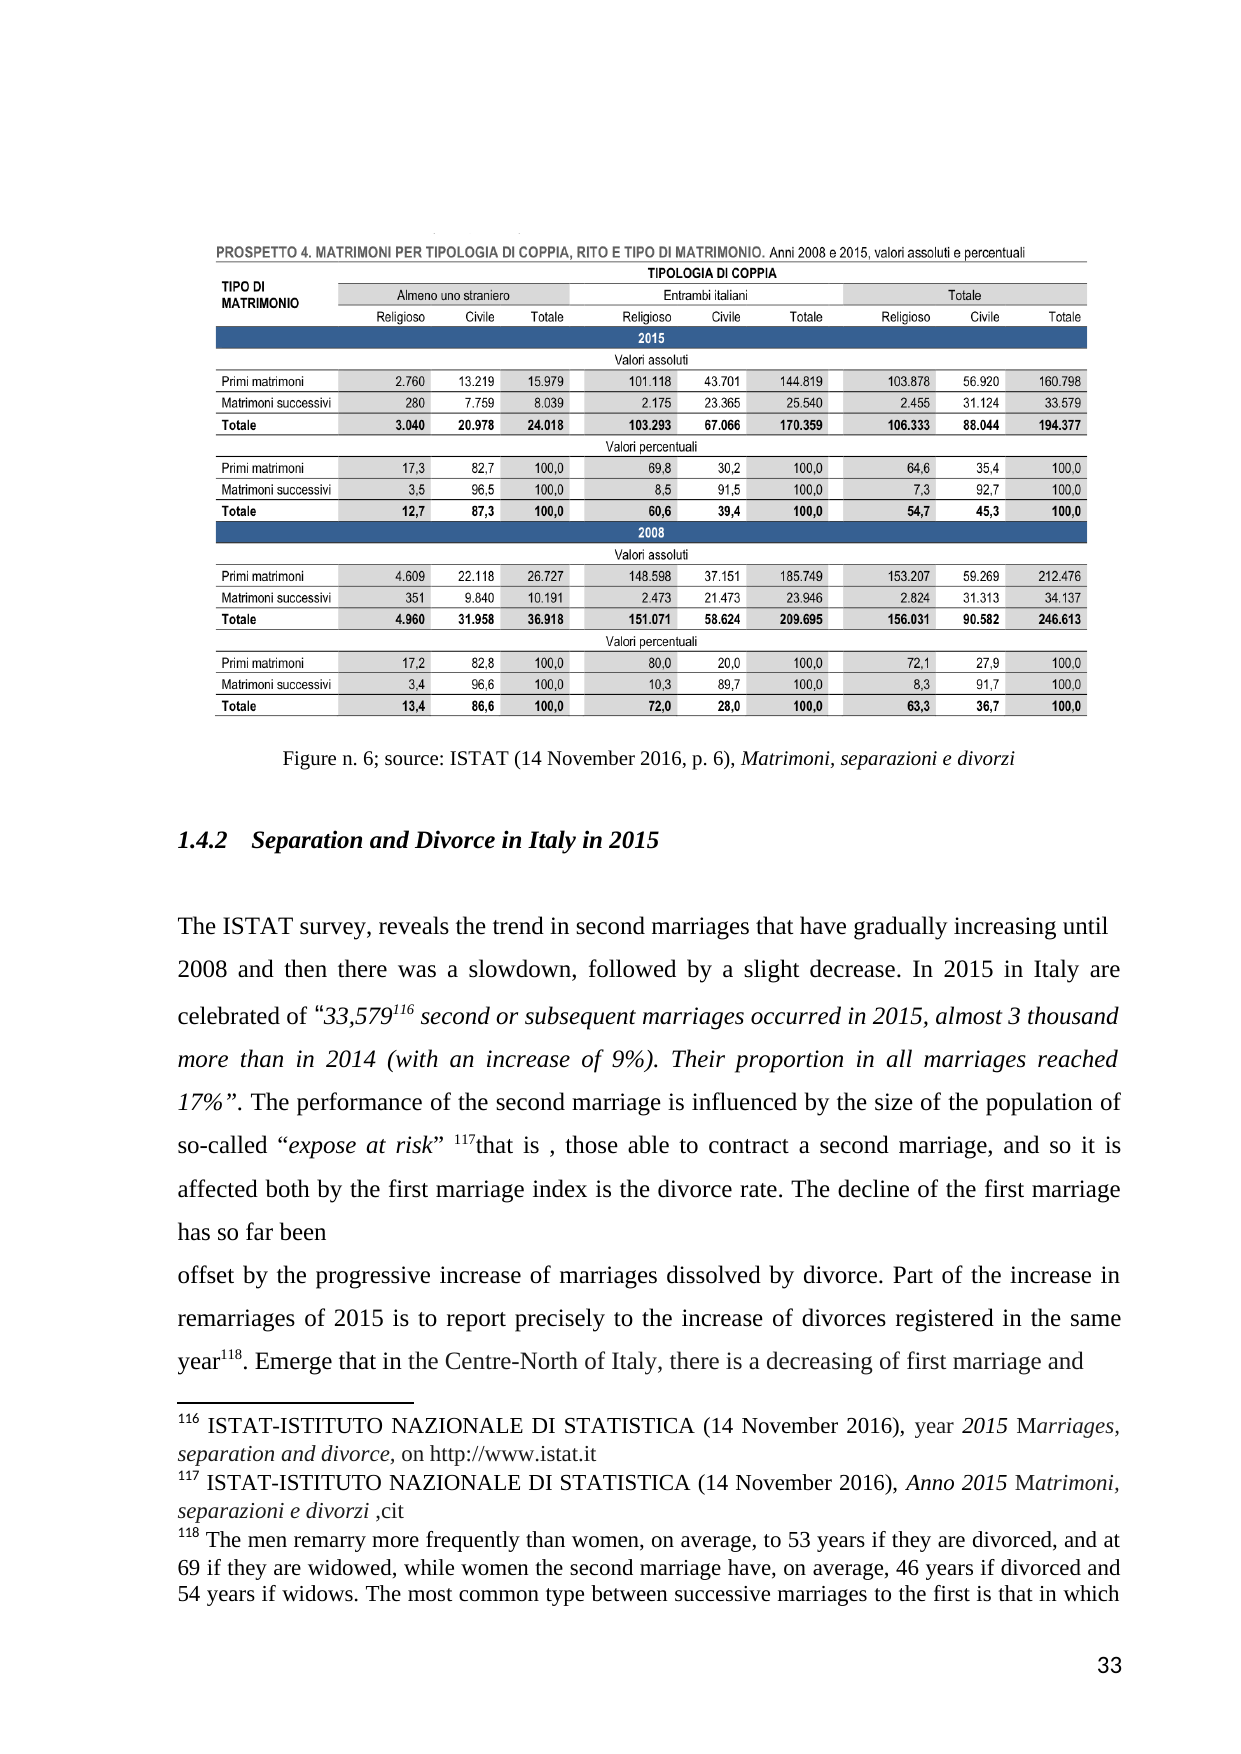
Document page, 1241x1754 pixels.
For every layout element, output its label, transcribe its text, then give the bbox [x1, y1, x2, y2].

list Figure n. 6; source: ISTAT (14 November 2016, p. 6), Matrimoni, separazioni e divorzi [177, 746, 1122, 770]
list The ISTAT survey, reveals the trend in second marriages that have gradually increasing until [177, 911, 1122, 940]
picture [203, 233, 1096, 731]
list offset by the progressive increase of marriages dissolved by divorce. Part of the increase in remarriages of 2015 is to report precisely to the increase of divorces registered in the same year. Emerge that in the Centre-North of Italy, there is a decreasing of first marriage and [177, 1260, 1122, 1375]
list 2008 and then there was a slowdown, followed by a slight decrease. In 2015 in Italy are celebrated of “33,579 second or subsequent marriages occurred in 2015, almost 3 thousand more than in 2014 (with an increase of 9%). Their proportion in all marriages reached 17%”. The performance of the second marriage is influenced by the size of the population of so-called “expose at risk” that is , those able to contract a second marriage, and so it is affected both by the first marriage index is the divorce rate. The decline of the first marriage has so far been [177, 954, 1122, 1246]
list Separation and Divorce in Italy in 2015 [177, 825, 1122, 854]
